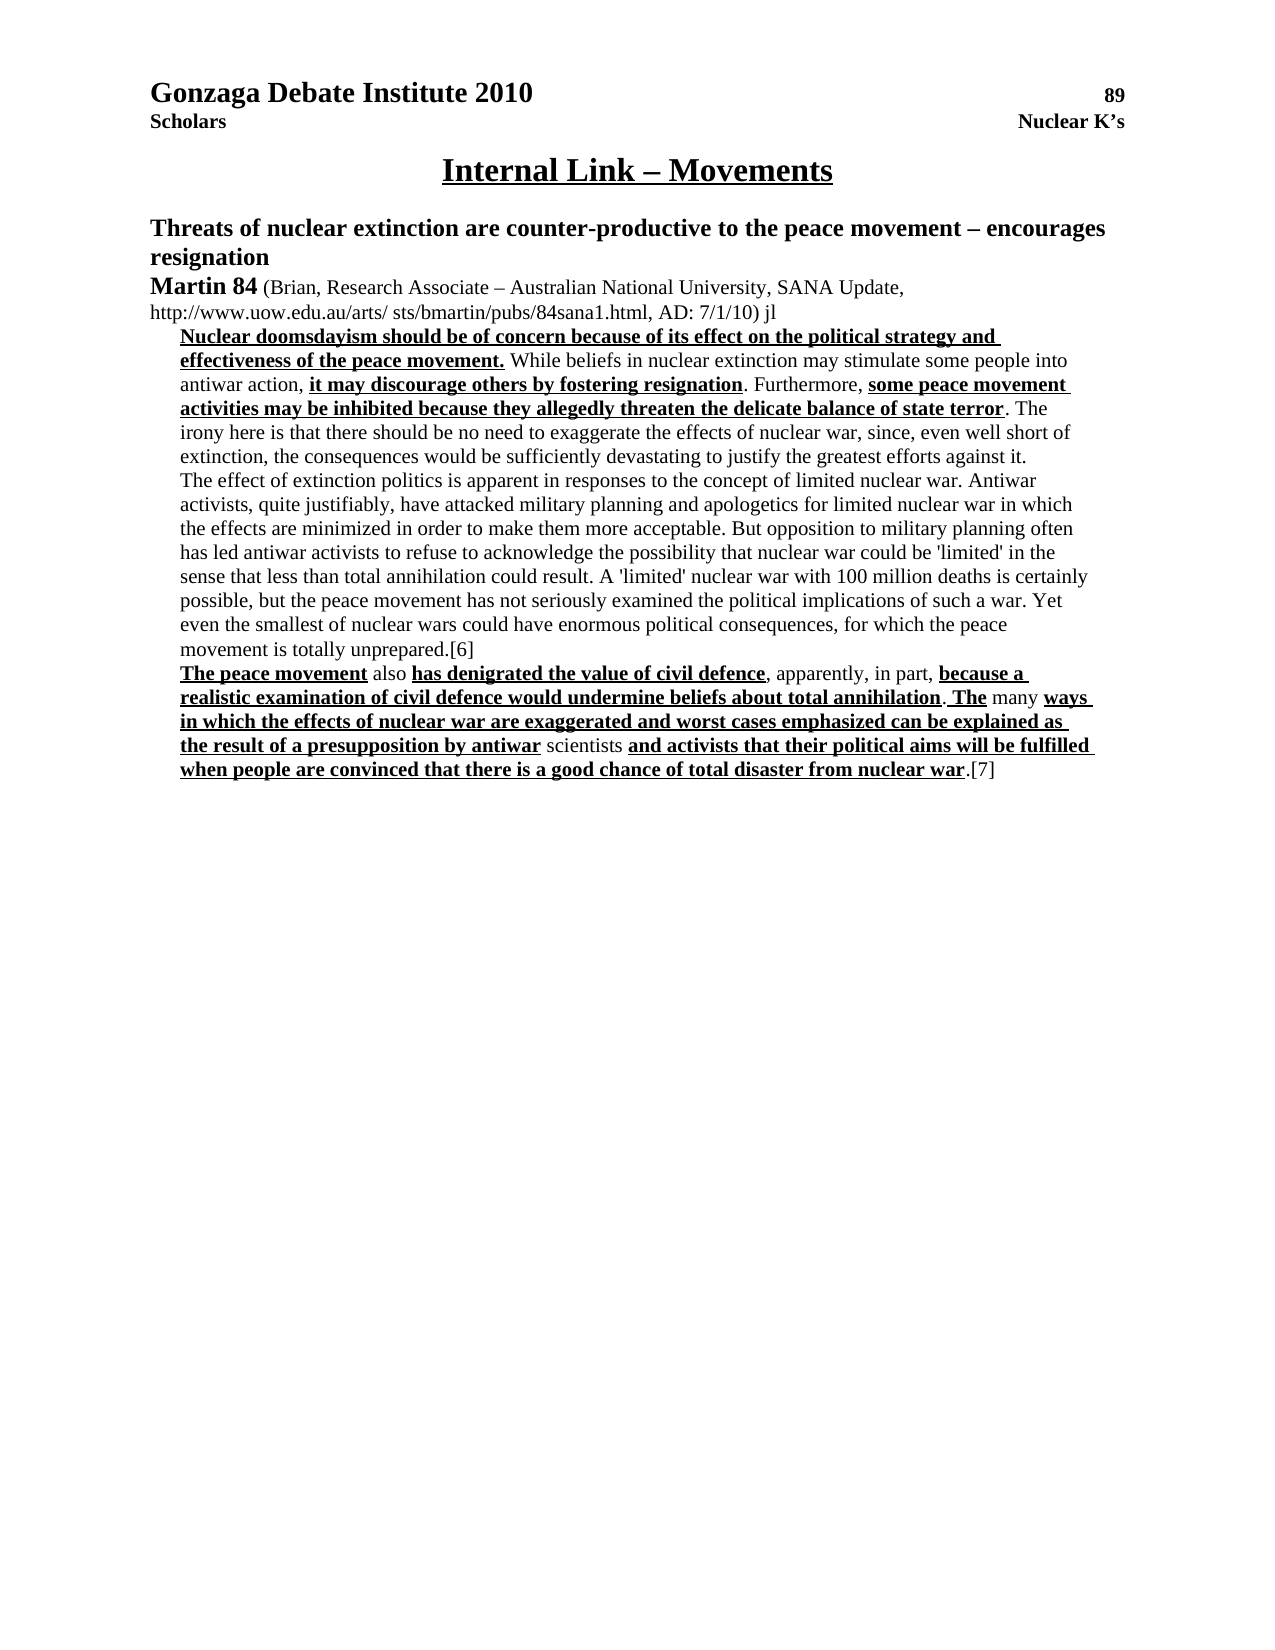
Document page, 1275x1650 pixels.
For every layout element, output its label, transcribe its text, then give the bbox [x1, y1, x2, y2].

text The peace movement also has denigrated the value of civil defence, apparently, in part, because a realistic examination of civil defence would undermine beliefs about total annihilation. The many ways in which the effects of nuclear war are exaggerated and worst cases emphasized can be explained as the result of a presupposition by antiwar scientists and activists that their political aims will be fulfilled when people are convinced that there is a good chance of total disaster from nuclear war.[7] [180, 661, 1095, 781]
text Nuclear doomsdayism should be of concern because of its effect on the political strategy and effectiveness of the peace movement. While beliefs in nuclear extinction may stimulate some people into antiwar action, it may discourage others by fostering resignation. Furthermore, some peace movement activities may be inhibited because they allegedly threaten the delicate balance of state terror. The irony here is that there should be no need to exaggerate the effects of nuclear war, since, even well short of extinction, the consequences would be sufficiently devastating to justify the greatest efforts against it. [180, 324, 1095, 468]
text The effect of extinction politics is apparent in responses to the concept of limited nuclear war. Antiwar activists, quite justifiably, have attacked military planning and apologetics for limited nuclear war in which the effects are minimized in order to make them more acceptable. But opposition to military planning often has led antiwar activists to refuse to acknowledge the possibility that nuclear war could be 'limited' in the sense that less than total annihilation could result. A 'limited' nuclear war with 100 million deaths is certainly possible, but the peace movement has not seriously examined the political implications of such a war. Yet even the smallest of nuclear wars could have enormous political consequences, for which the peace movement is totally unprepared.[6] [180, 468, 1095, 661]
title Internal Link – Movements [150, 150, 1125, 188]
text Martin 84 (Brian, Research Associate – Australian National University, SANA Update, http://www.uow.edu.au/arts/ sts/bmartin/pubs/84sana1.html, AD: 7/1/10) jl [150, 271, 1125, 324]
text Threats of nuclear extinction are counter-productive to the peace movement – encourages resignation [150, 213, 1125, 271]
